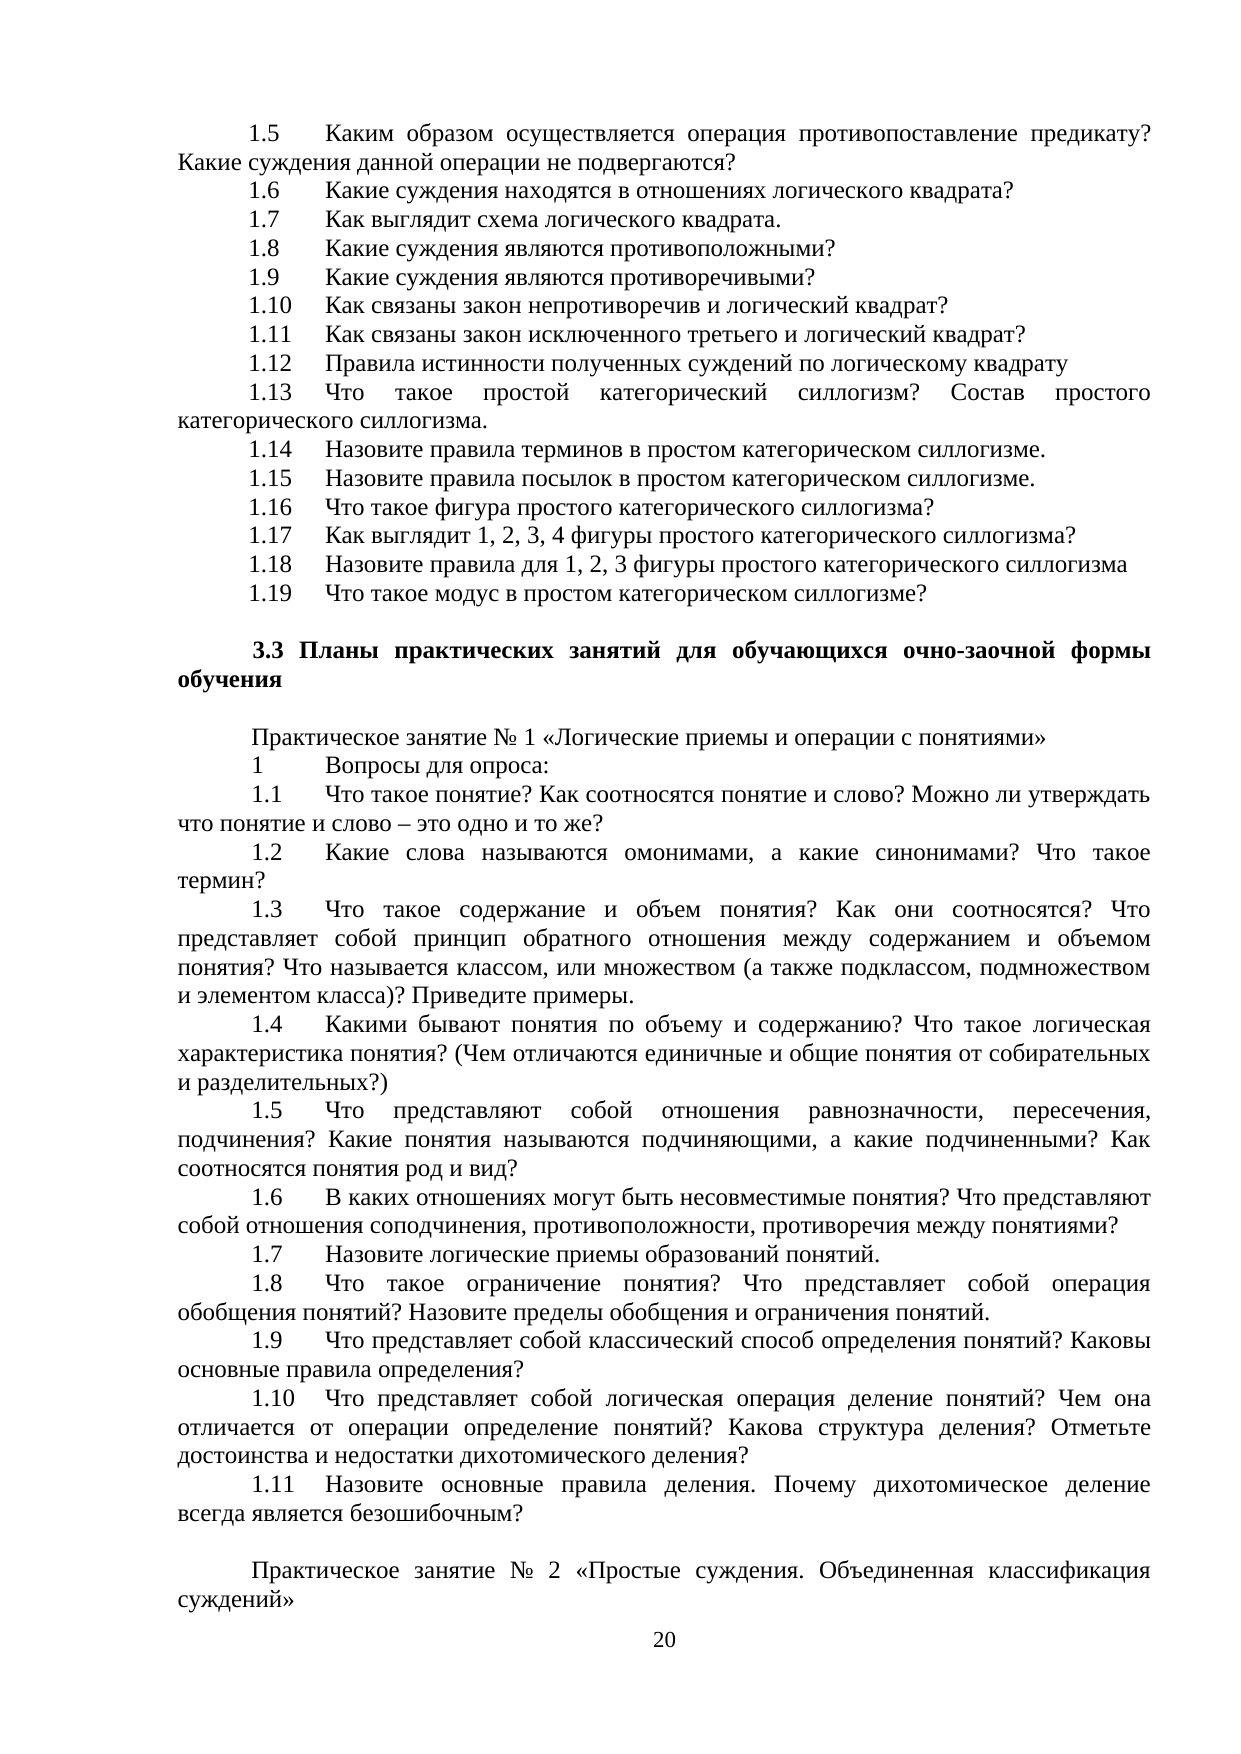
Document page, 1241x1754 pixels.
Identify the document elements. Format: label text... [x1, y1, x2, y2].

text Практическое занятие № 1 «Логические приемы и операции с понятиями» [177, 722, 1152, 751]
list Что такое фигура простого категорического силлогизма? [177, 492, 1152, 521]
list Назовите правила посылок в простом категорическом силлогизме. [177, 463, 1152, 492]
list Как выглядит 1, 2, 3, 4 фигуры простого категорического силлогизма? [177, 521, 1152, 549]
list Как выглядит схема логического квадрата. [177, 204, 1152, 233]
list Назовите правила терминов в простом категорическом силлогизме. [177, 434, 1152, 463]
text Практическое занятие № 2 «Простые суждения. Объединенная классификация суждений» [177, 1556, 1152, 1613]
list Правила истинности полученных суждений по логическому квадрату [177, 348, 1152, 377]
list Что представляет собой классический способ определения понятий? Каковы основные правила определения? [177, 1326, 1152, 1383]
list Как связаны закон исключенного третьего и логический квадрат? [177, 319, 1152, 348]
list Какими бывают понятия по объему и содержанию? Что такое логическая характеристика понятия? (Чем отличаются единичные и общие понятия от собирательных и разделительных?) [177, 1009, 1152, 1096]
list Что такое ограничение понятия? Что представляет собой операция обобщения понятий? Назовите пределы обобщения и ограничения понятий. [177, 1268, 1152, 1326]
list Какие суждения находятся в отношениях логического квадрата? [177, 176, 1152, 204]
list Что такое модус в простом категорическом силлогизме? [177, 578, 1152, 607]
list Что представляют собой отношения равнозначности, пересечения, подчинения? Какие понятия называются подчиняющими, а какие подчиненными? Как соотносятся понятия род и вид? [177, 1096, 1152, 1182]
list Назовите основные правила деления. Почему дихотомическое деление всегда является безошибочным? [177, 1469, 1152, 1527]
list Вопросы для опроса: [177, 751, 1152, 779]
list Какие слова называются омонимами, а какие синонимами? Что такое термин? [177, 837, 1152, 894]
list Что такое понятие? Как соотносятся понятие и слово? Можно ли утверждать что понятие и слово – это одно и то же? [177, 779, 1152, 837]
list Какие суждения являются противоположными? [177, 233, 1152, 262]
list В каких отношениях могут быть несовместимые понятия? Что представляют собой отношения соподчинения, противоположности, противоречия между понятиями? [177, 1182, 1152, 1239]
list Каким образом осуществляется операция противопоставление предикату? Какие суждения данной операции не подвергаются? [177, 118, 1152, 176]
list Что такое простой категорический силлогизм? Состав простого категорического силлогизма. [177, 377, 1152, 434]
text 3.3 Планы практических занятий для обучающихся очно-заочной формы обучения [177, 636, 1152, 693]
list Что представляет собой логическая операция деление понятий? Чем она отличается от операции определение понятий? Какова структура деления? Отметьте достоинства и недостатки дихотомического деления? [177, 1383, 1152, 1469]
list Как связаны закон непротиворечив и логический квадрат? [177, 291, 1152, 319]
list Назовите логические приемы образований понятий. [177, 1239, 1152, 1268]
list Назовите правила для 1, 2, 3 фигуры простого категорического силлогизма [177, 549, 1152, 578]
list Какие суждения являются противоречивыми? [177, 262, 1152, 291]
list Что такое содержание и объем понятия? Как они соотносятся? Что представляет собой принцип обратного отношения между содержанием и объемом понятия? Что называется классом, или множеством (а также подклассом, подмножеством и элементом класса)? Приведите примеры. [177, 894, 1152, 1009]
